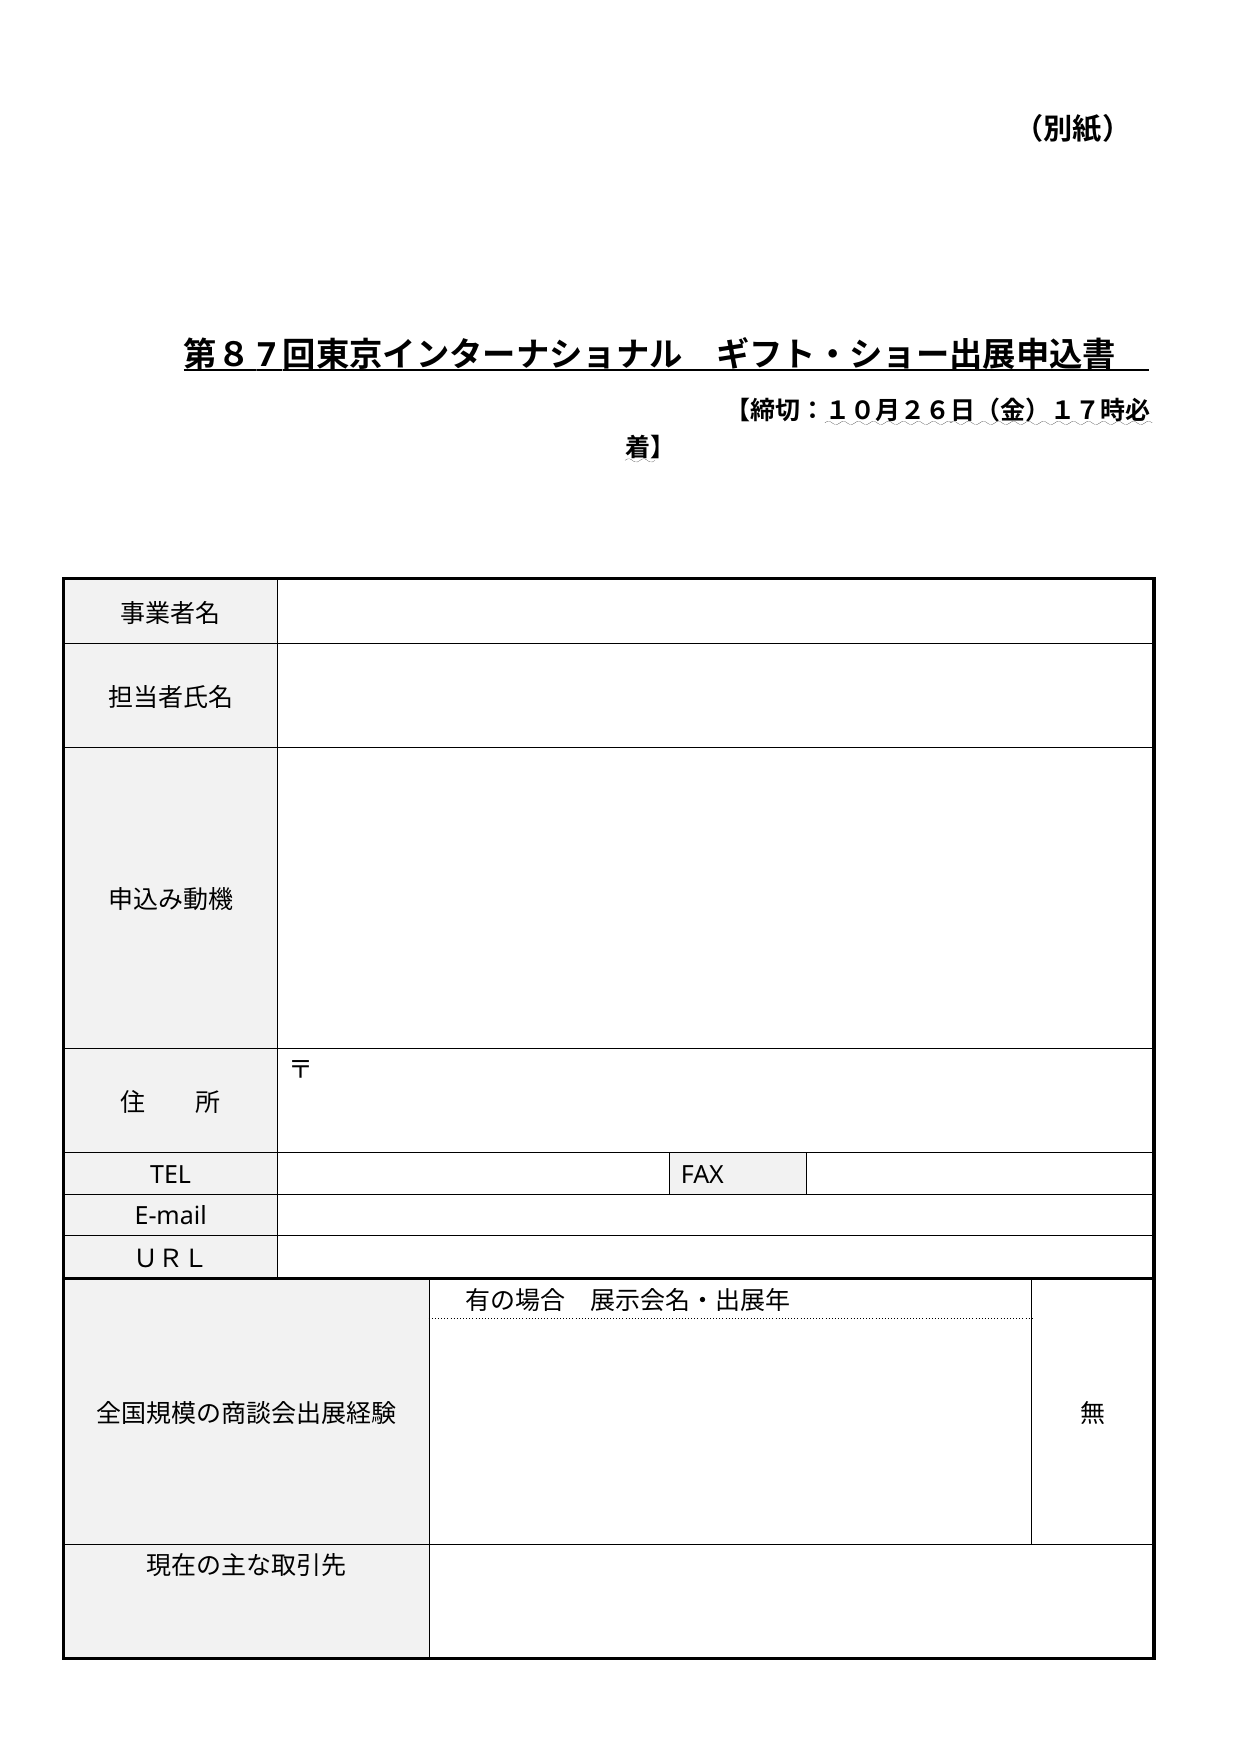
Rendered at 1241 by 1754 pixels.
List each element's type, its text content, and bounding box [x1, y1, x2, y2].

table_cell 〒 [278, 1049, 1152, 1152]
table_cell 担当者氏名 [65, 644, 277, 747]
table_cell 申込み動機 [65, 748, 277, 1048]
table_cell 住 所 [65, 1049, 277, 1152]
table_cell 全国規模の商談会出展経験 [65, 1280, 429, 1544]
table_header 事業者名 [65, 580, 277, 643]
table_cell [278, 748, 1152, 1048]
table_cell [430, 1545, 1152, 1657]
table_cell ＵＲＬ [65, 1236, 277, 1277]
text 第８7回東京インターナショナル ギフト・ショー出展申込書 [134, 314, 1165, 389]
table_cell [807, 1153, 1152, 1194]
table_cell [278, 644, 1152, 747]
table_cell FAX [670, 1153, 806, 1194]
table_cell [278, 1236, 1152, 1277]
table_cell E-mail [65, 1195, 277, 1235]
text 【締切：１０月２６日（金）１７時必着】 [134, 389, 1165, 464]
table_cell 無 [1032, 1280, 1152, 1544]
table_header [278, 580, 1152, 643]
table_cell TEL [65, 1153, 277, 1194]
table_cell 現在の主な取引先 [65, 1545, 429, 1657]
table_cell [430, 1318, 1031, 1544]
text （別紙） [134, 89, 1165, 164]
table_cell [278, 1153, 669, 1194]
table_cell [278, 1195, 1152, 1235]
table_cell 有の場合 展示会名・出展年 [430, 1280, 1031, 1318]
